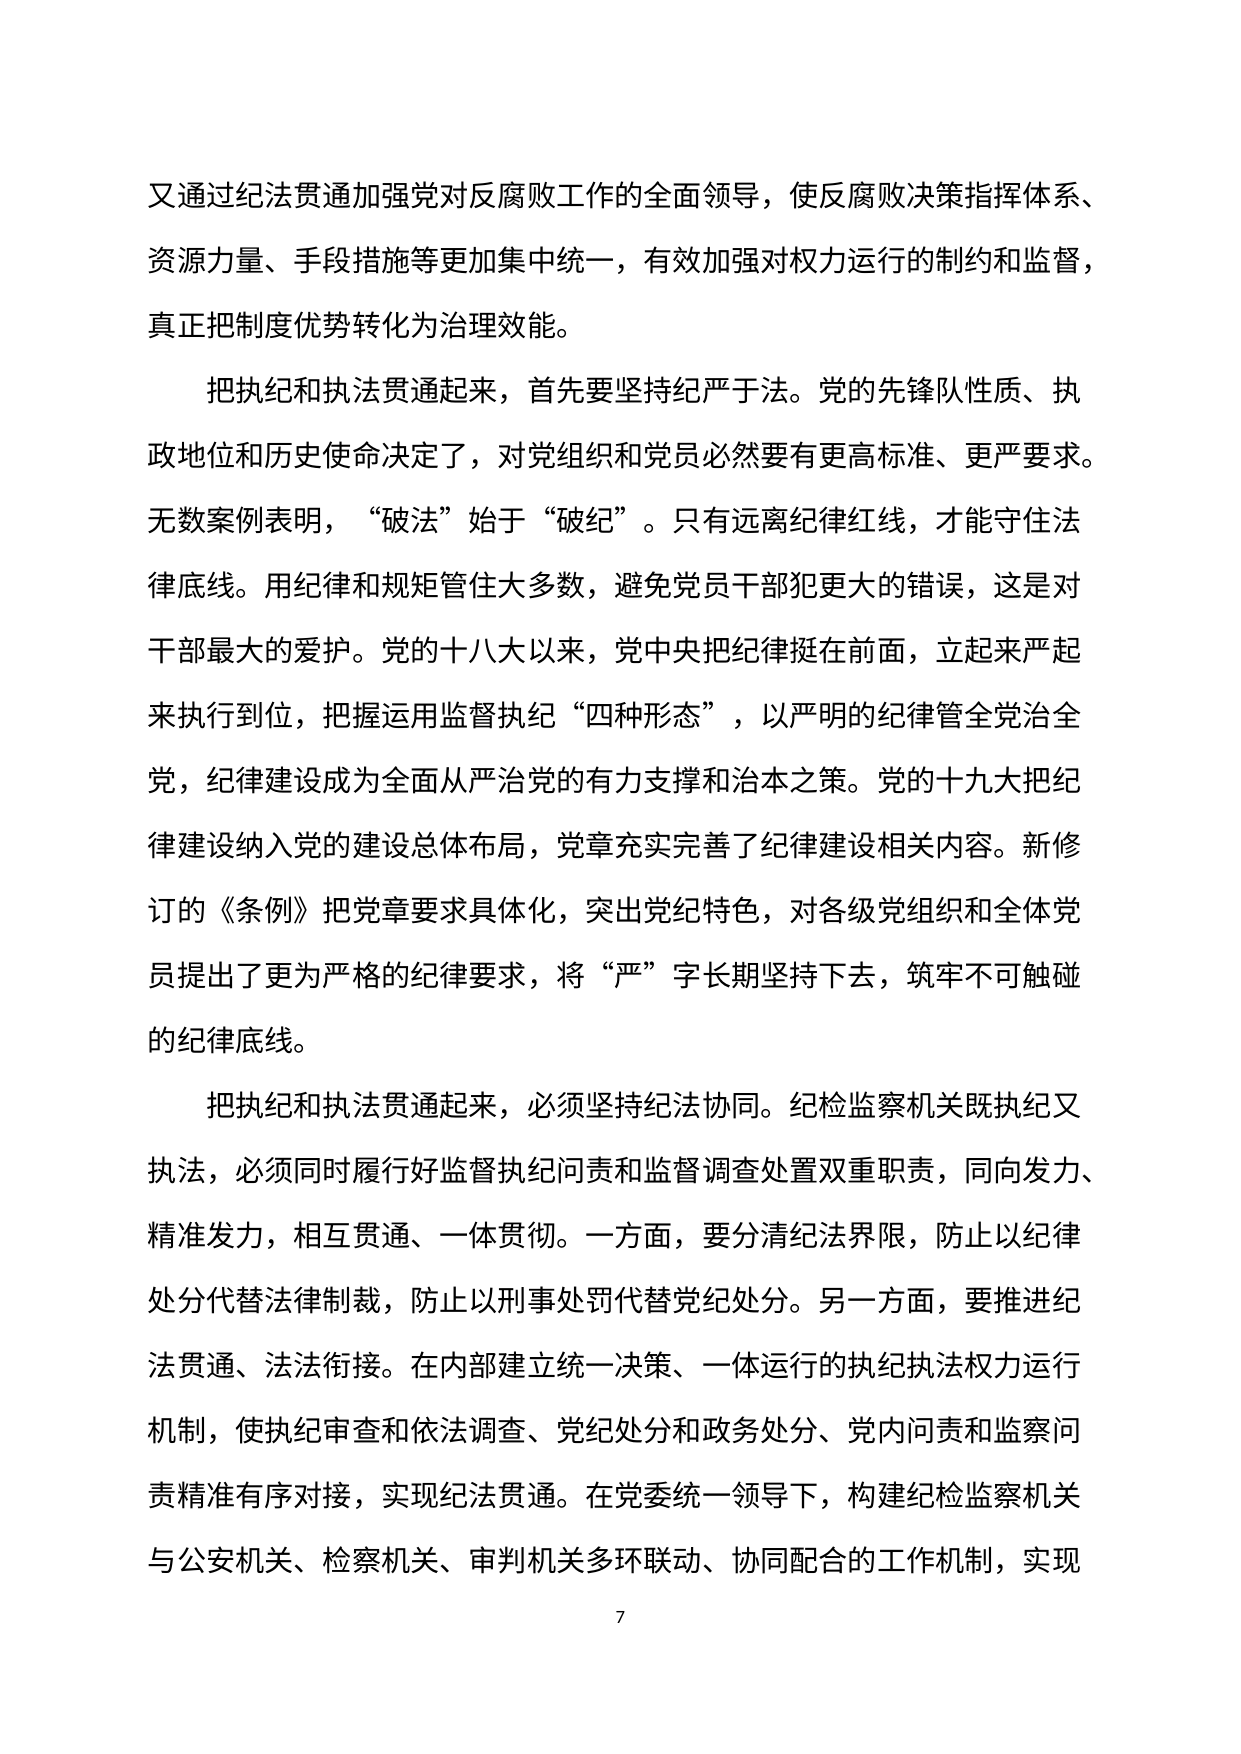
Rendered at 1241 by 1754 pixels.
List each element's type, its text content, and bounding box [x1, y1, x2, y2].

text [148, 161, 1092, 356]
text 把执纪和执法贯通起来，首先要坚持纪严于法。党的先锋队性质、执政地位和历史使命决定了，对党组织和党员必然要有更高标准、更严要求。无数案例表明，“破法”始于“破纪”。只有远离纪律红线，才能守住法律底线。用纪律和规矩管住大多数，避免党员干部犯更大的错误，这是对干部最大的爱护。党的十八大以来，党中央把纪律挺在前面，立起来严起来执行到位，把握运用监督执纪“四种形态”，以严明的纪律管全党治全党，纪律建设成为全面从严治党的有力支撑和治本之策。党的十九大把纪律建设纳入党的建设总体布局，党章充实完善了纪律建设相关内容。新修订的《条例》把党章要求具体化，突出党纪特色，对各级党组织和全体党员提出了更为严格的纪律要求，将“严”字长期坚持下去，筑牢不可触碰的纪律底线。 [148, 356, 1092, 1071]
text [148, 1071, 1092, 1591]
